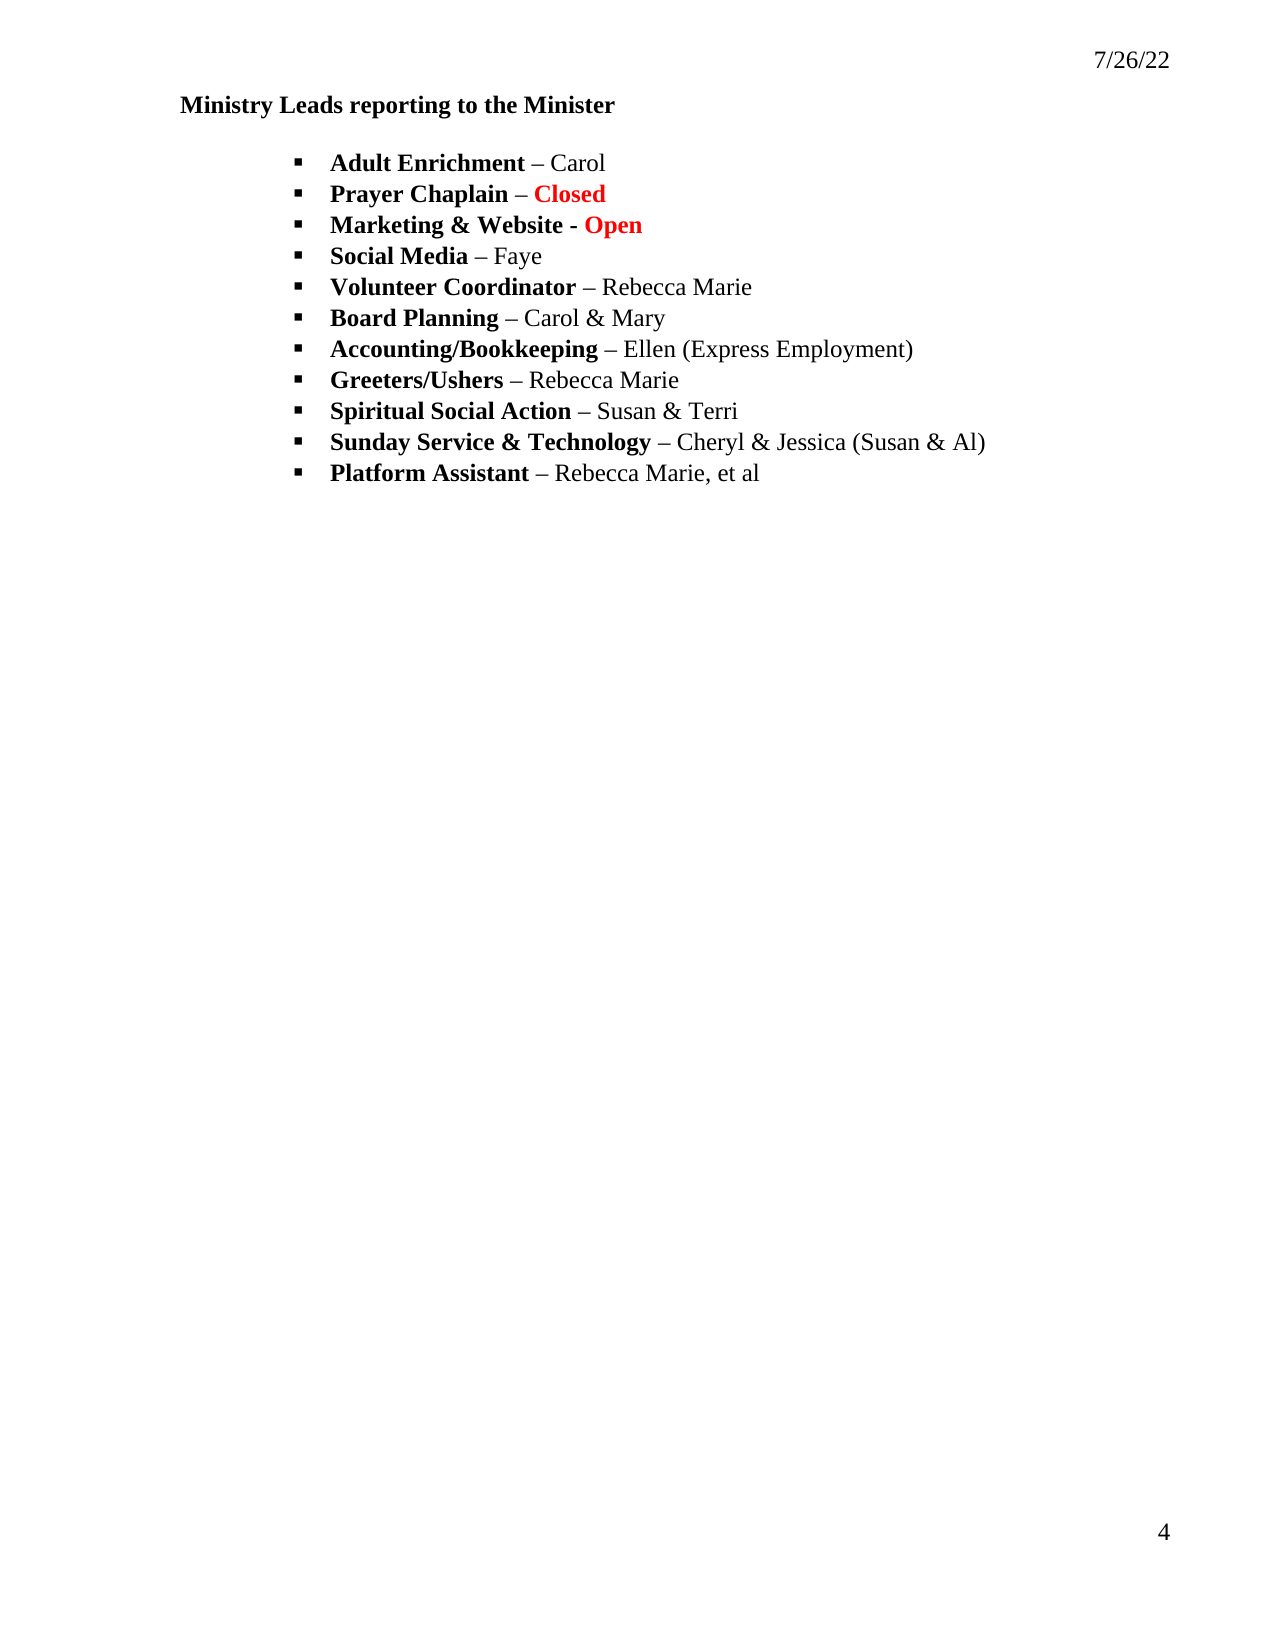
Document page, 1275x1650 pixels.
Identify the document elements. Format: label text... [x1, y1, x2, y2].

list Adult Enrichment – Carol [292, 148, 1170, 177]
list Prayer Chaplain – Closed [292, 179, 1170, 208]
list Greeters/Ushers – Rebecca Marie [292, 365, 1170, 394]
list Accounting/Bookkeeping – Ellen (Express Employment) [292, 334, 1170, 363]
list Social Media – Faye [292, 241, 1170, 270]
list Marketing & Website - Open [292, 210, 1170, 239]
list Sunday Service & Technology – Cheryl & Jessica (Susan & Al) [292, 427, 1170, 456]
list Platform Assistant – Rebecca Marie, et al [292, 458, 1170, 487]
list Volunteer Coordinator – Rebecca Marie [292, 272, 1170, 301]
text Ministry Leads reporting to the Minister [180, 90, 1170, 119]
list Spiritual Social Action – Susan & Terri [292, 396, 1170, 425]
list Board Planning – Carol & Mary [292, 303, 1170, 332]
